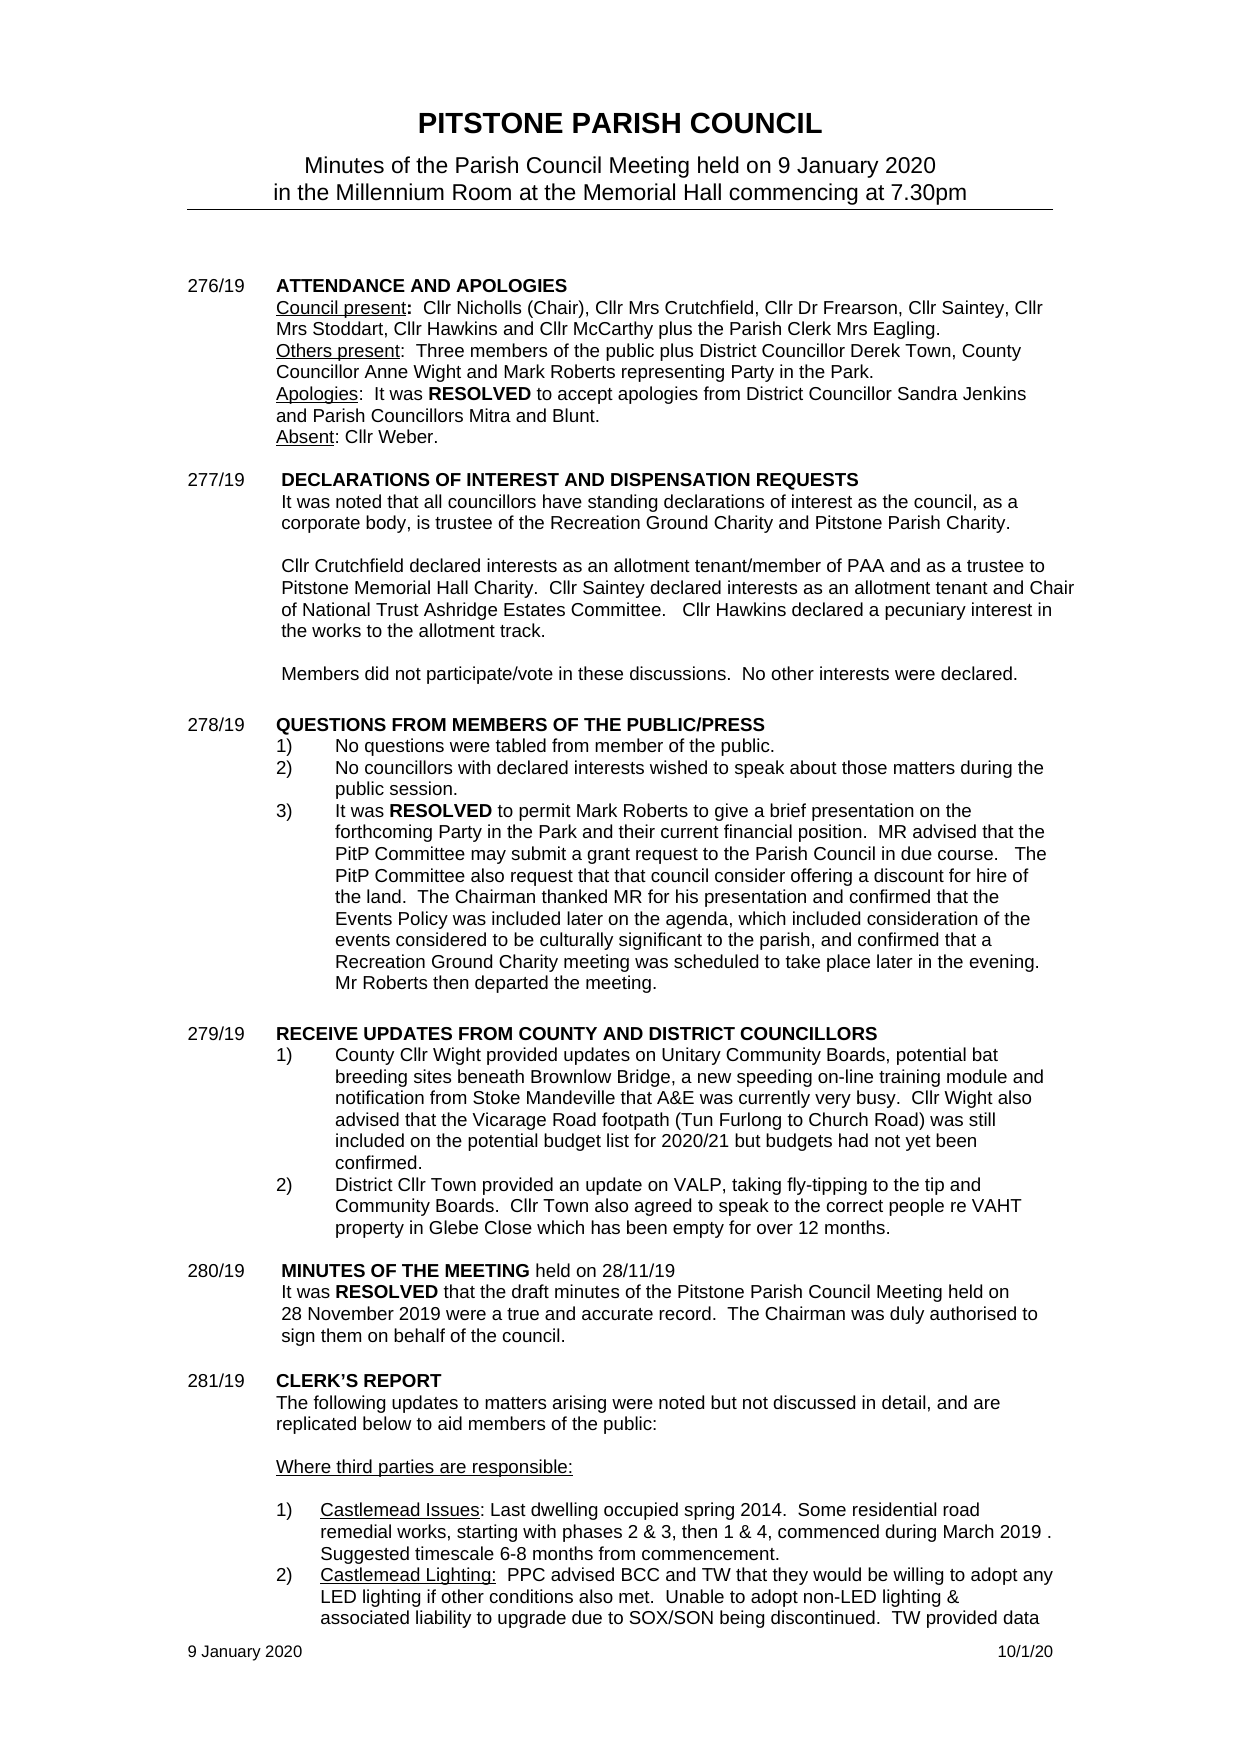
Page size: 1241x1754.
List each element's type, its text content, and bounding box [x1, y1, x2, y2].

subtitle It was RESOLVED that the draft minutes of the Pitstone Parish Council Meeting held on 28 November 2019 were a true and accurate record. The Chairman was duly authorised to sign them on behalf of the council. [281, 1281, 1053, 1370]
list Castlemead Issues: Last dwelling occupied spring 2014. Some residential road remedial works, starting with phases 2 & 3, then 1 & 4, commenced during March 2019 . Suggested timescale 6-8 months from commencement. [276, 1499, 1053, 1564]
text Minutes of the Parish Council Meeting held on 9 January 2020 [187, 152, 1053, 179]
list No questions were tabled from member of the public. [276, 735, 1053, 757]
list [276, 1564, 1053, 1629]
text 279/19 RECEIVE UPDATES FROM COUNTY AND DISTRICT COUNCILLORS [187, 1022, 1053, 1044]
list District Cllr Town provided an update on VALP, taking fly-tipping to the tip and Community Boards. Cllr Town also agreed to speak to the correct people re VAHT property in Glebe Close which has been empty for over 12 months. [276, 1173, 1053, 1238]
text The following updates to matters arising were noted but not discussed in detail, and are replicated below to aid members of the public: Where third parties are responsible: [187, 1391, 1053, 1478]
list County Cllr Wight provided updates on Unitary Community Boards, potential bat breeding sites beneath Brownlow Bridge, a new speeding on-line training module and notification from Stoke Mandeville that A&E was currently very busy. Cllr Wight also advised that the Vicarage Road footpath (Tun Furlong to Church Road) was still included on the potential budget list for 2020/21 but budgets had not yet been confirmed. [276, 1044, 1053, 1173]
title PITSTONE PARISH COUNCIL [187, 106, 1053, 140]
list It was RESOLVED to permit Mark Roberts to give a brief presentation on the forthcoming Party in the Park and their current financial position. MR advised that the PitP Committee may submit a grant request to the Parish Council in due course. The PitP Committee also request that that council consider offering a discount for hire of the land. The Chairman thanked MR for his presentation and confirmed that the Events Policy was included later on the agenda, which included consideration of the events considered to be culturally significant to the parish, and confirmed that a Recreation Ground Charity meeting was scheduled to take place later in the evening. Mr Roberts then departed the meeting. [276, 800, 1053, 1022]
text 280/19 MINUTES OF THE MEETING held on 28/11/19 [187, 1260, 1053, 1281]
text 277/19 DECLARATIONS OF INTEREST AND DISPENSATION REQUESTS It was noted that all councillors have standing declarations of interest as the council, as a corporate body, is trustee of the Recreation Ground Charity and Pitstone Parish Charity. Cllr Crutchfield declared interests as an allotment tenant/member of PAA and as a trustee to Pitstone Memorial Hall Charity. Cllr Saintey declared interests as an allotment tenant and Chair of National Trust Ashridge Estates Committee. Cllr Hawkins declared a pecuniary interest in the works to the allotment track. Members did not participate/vote in these discussions. No other interests were declared. [187, 469, 1082, 713]
text 281/19 CLERK’S REPORT [187, 1370, 1053, 1391]
list No councillors with declared interests wished to speak about those matters during the public session. [276, 757, 1053, 800]
text 278/19 QUESTIONS FROM MEMBERS OF THE PUBLIC/PRESS [187, 713, 1053, 735]
text in the Millennium Room at the Memorial Hall commencing at 7.30pm [187, 179, 1053, 209]
text 276/19 ATTENDANCE AND APOLOGIES Council present: Cllr Nicholls (Chair), Cllr Mrs Crutchfield, Cllr Dr Frearson, Cllr Saintey, Cllr Mrs Stoddart, Cllr Hawkins and Cllr McCarthy plus the Parish Clerk Mrs Eagling. Others present: Three members of the public plus District Councillor Derek Town, County Councillor Anne Wight and Mark Roberts representing Party in the Park. Apologies: It was RESOLVED to accept apologies from District Councillor Sandra Jenkins and Parish Councillors Mitra and Blunt. Absent: Cllr Weber. [187, 275, 1053, 447]
